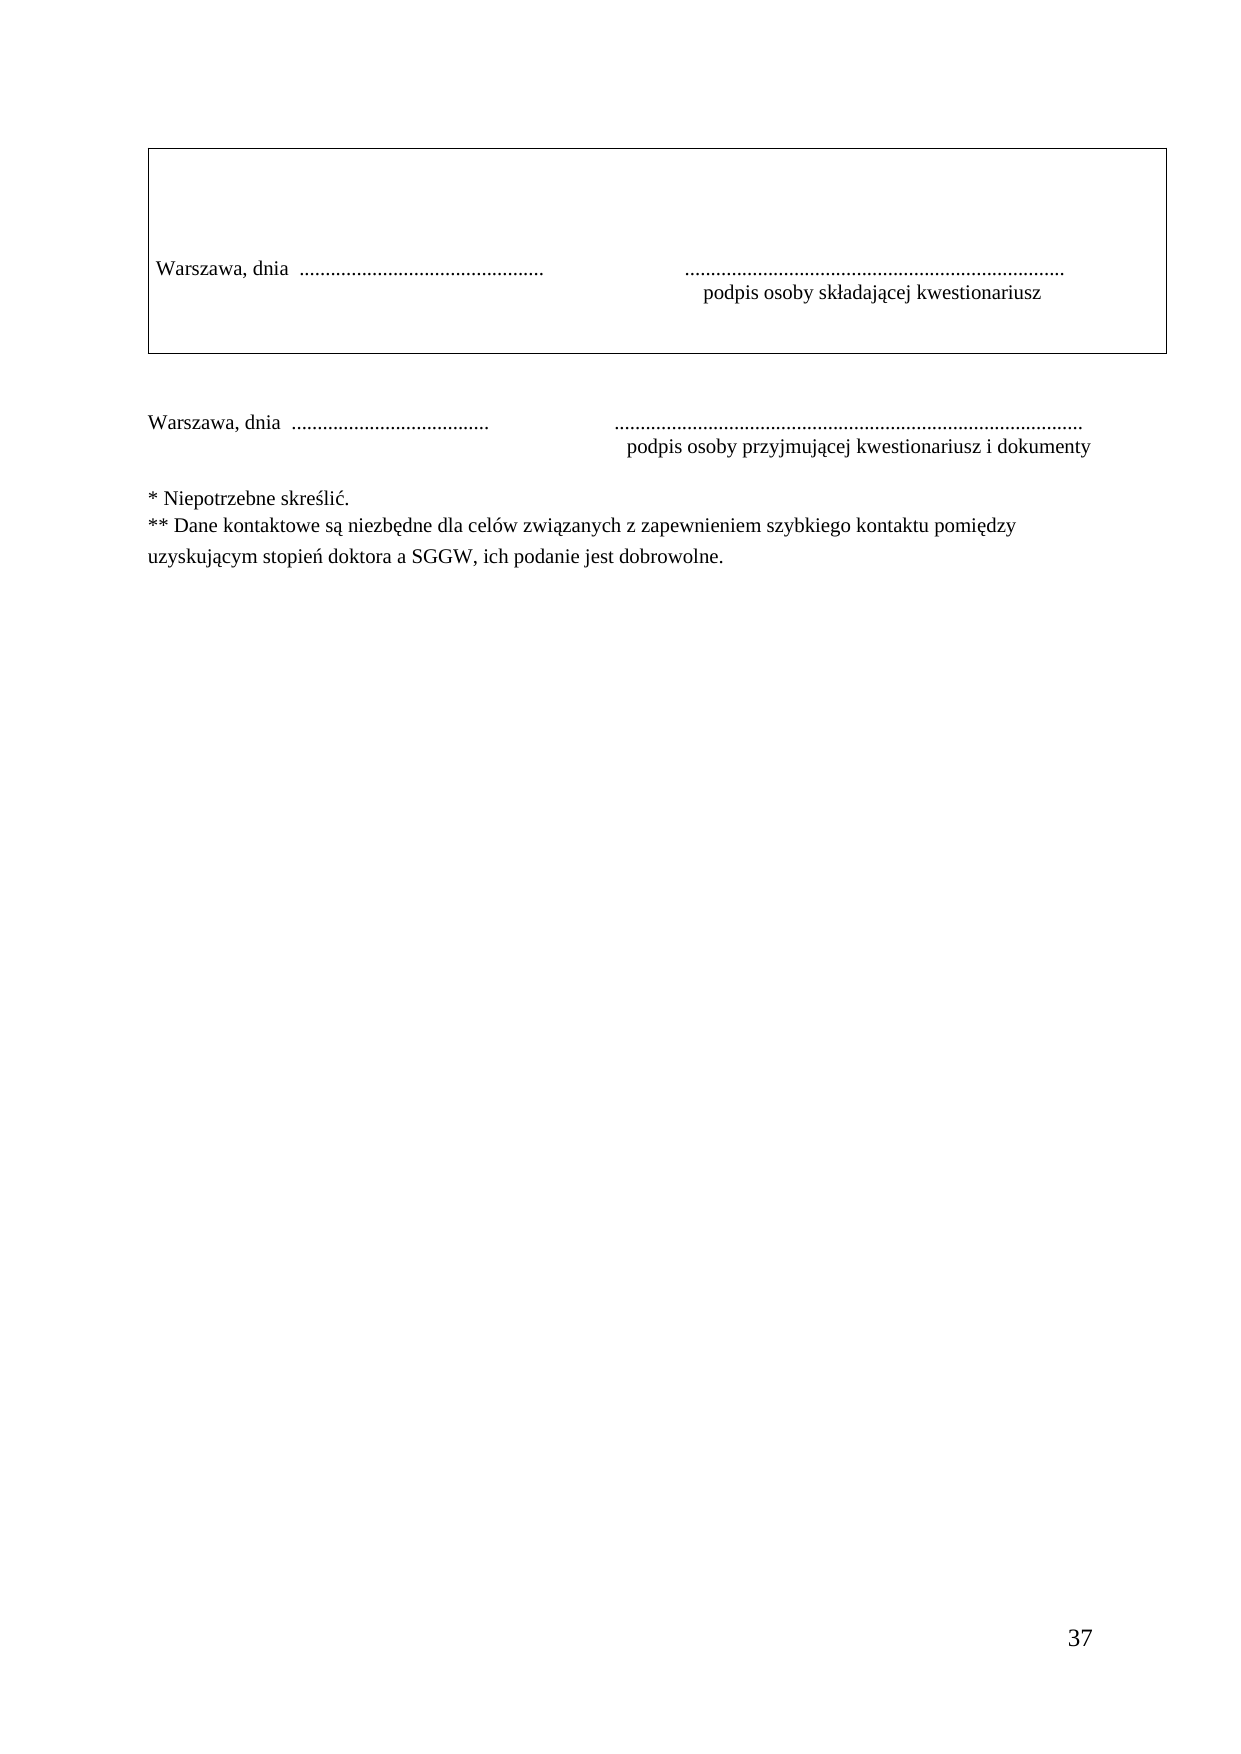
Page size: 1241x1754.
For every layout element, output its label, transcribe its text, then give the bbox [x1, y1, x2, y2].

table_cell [149, 149, 1166, 352]
text ** Dane kontaktowe są niezbędne dla celów związanych z zapewnieniem szybkiego kontaktu pomiędzy uzyskującym stopień doktora a SGGW, ich podanie jest dobrowolne. [148, 513, 1084, 569]
text * Niepotrzebne skreślić. [148, 486, 1093, 509]
text Warszawa, dnia ...................................... .......................................................................................... [148, 410, 1093, 434]
text podpis osoby przyjmującej kwestionariusz i dokumenty [148, 434, 1093, 458]
